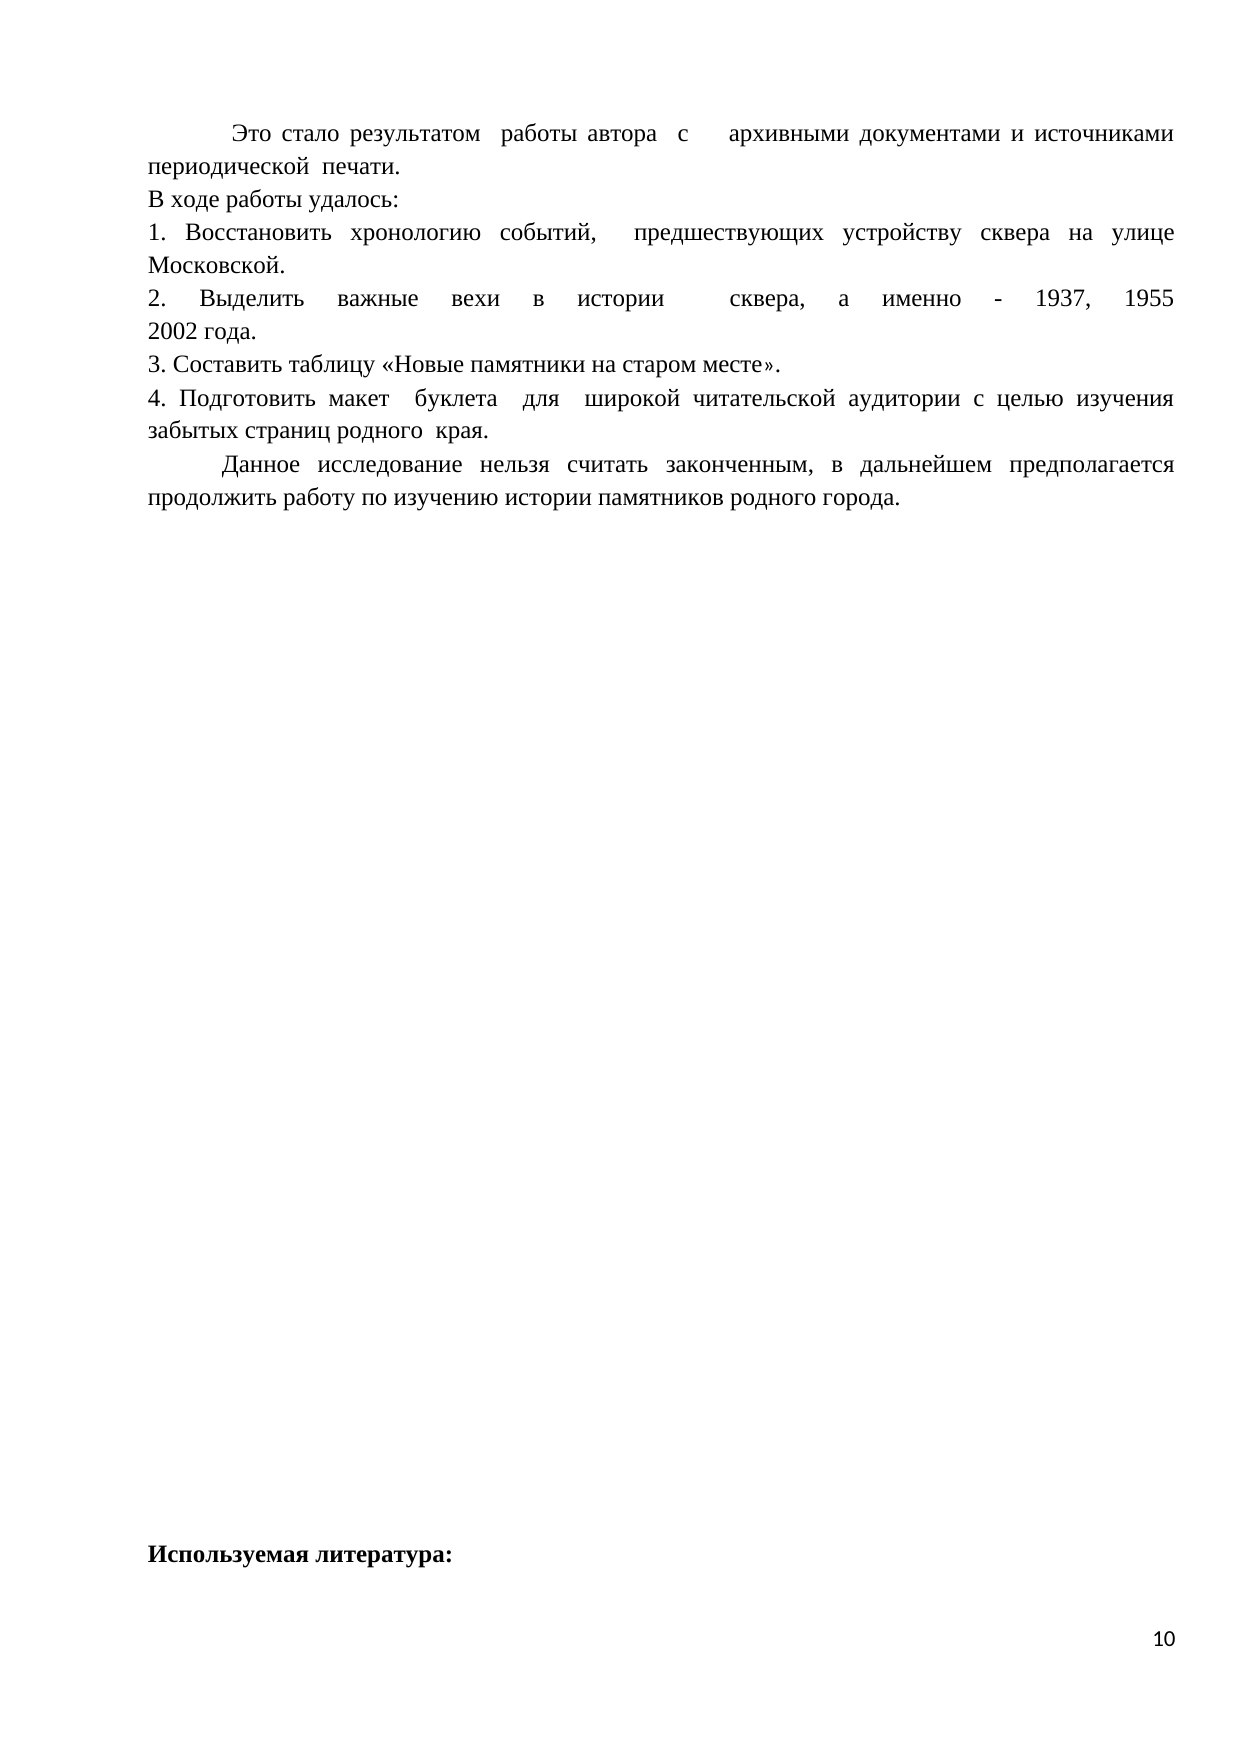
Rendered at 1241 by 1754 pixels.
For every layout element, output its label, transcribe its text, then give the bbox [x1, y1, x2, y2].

text Используемая литература: [148, 1539, 1175, 1568]
text 3. Составить таблицу «Новые памятники на старом месте». [148, 349, 1175, 378]
text 2. Выделить важные вехи в истории сквера, а именно - 1937, 1955 2002 года. [148, 283, 1175, 345]
text Это стало результатом работы автора с архивными документами и источниками периодической печати. [148, 118, 1175, 180]
text 4. Подготовить макет буклета для широкой читательской аудитории с целью изучения забытых страниц родного края. [148, 383, 1175, 444]
text Данное исследование нельзя считать законченным, в дальнейшем предполагается продолжить работу по изучению истории памятников родного города. [148, 449, 1175, 510]
text 1. Восстановить хронологию событий, предшествующих устройству сквера на улице Московской. [148, 217, 1175, 279]
text В ходе работы удалось: [148, 184, 1175, 213]
